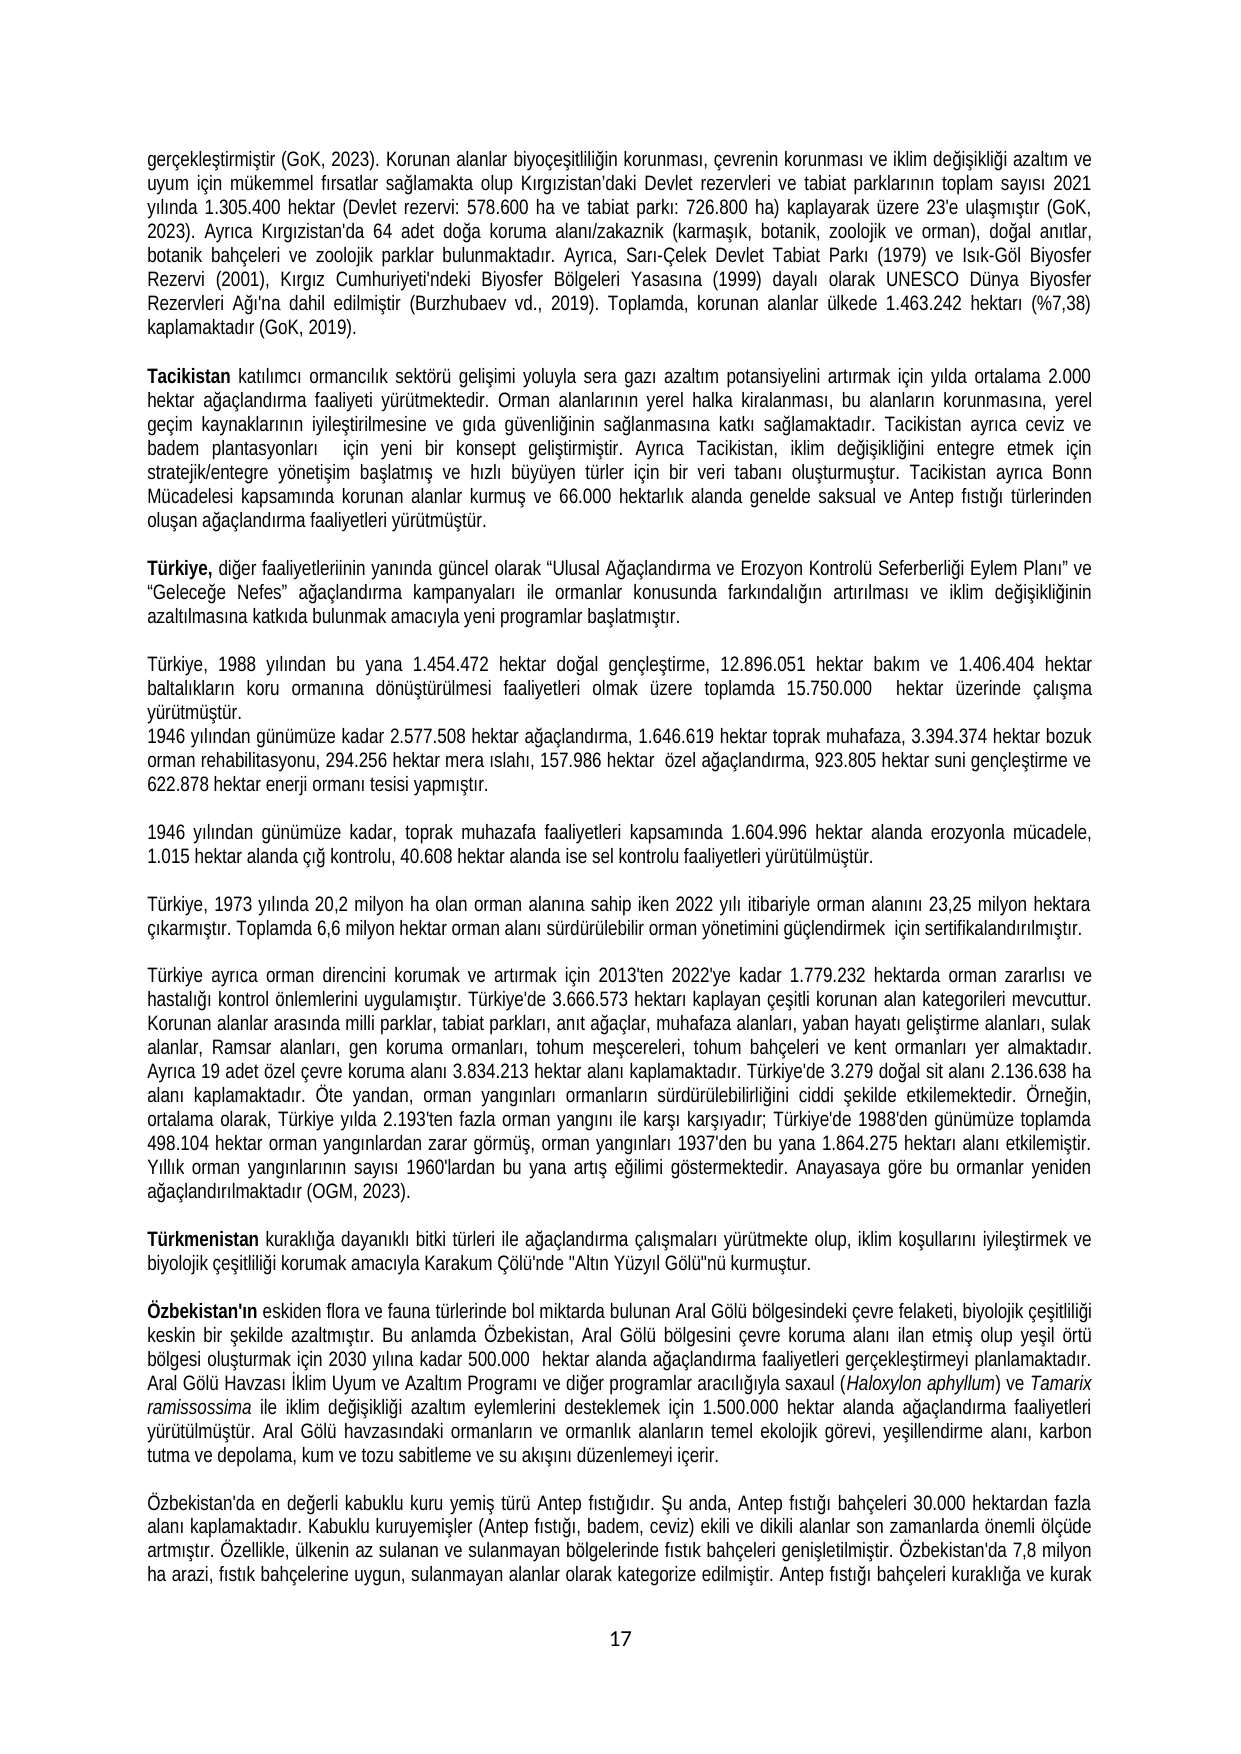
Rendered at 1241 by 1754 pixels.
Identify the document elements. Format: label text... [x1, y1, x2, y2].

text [147, 1491, 1093, 1586]
text Özbekistan'ın eskiden flora ve fauna türlerinde bol miktarda bulunan Aral Gölü bölgesindeki çevre felaketi, biyolojik çeşitliliği keskin bir şekilde azaltmıştır. Bu anlamda Özbekistan, Aral Gölü bölgesini çevre koruma alanı ilan etmiş olup yeşil örtü bölgesi oluşturmak için 2030 yılına kadar 500.000 hektar alanda ağaçlandırma faaliyetleri gerçekleştirmeyi planlamaktadır. Aral Gölü Havzası İklim Uyum ve Azaltım Programı ve diğer programlar aracılığıyla saxaul (Haloxylon aphyllum) ve Tamarix ramissossima ile iklim değişikliği azaltım eylemlerini desteklemek için 1.500.000 hektar alanda ağaçlandırma faaliyetleri yürütülmüştür. Aral Gölü havzasındaki ormanların ve ormanlık alanların temel ekolojik görevi, yeşillendirme alanı, karbon tutma ve depolama, kum ve tozu sabitleme ve su akışını düzenlemeyi içerir. [147, 1299, 1093, 1467]
text 1946 yılından günümüze kadar, toprak muhazafa faaliyetleri kapsamında 1.604.996 hektar alanda erozyonla mücadele, 1.015 hektar alanda çığ kontrolu, 40.608 hektar alanda ise sel kontrolu faaliyetleri yürütülmüştür. [147, 820, 1093, 868]
text Türkiye, 1973 yılında 20,2 milyon ha olan orman alanına sahip iken 2022 yılı itibariyle orman alanını 23,25 milyon hektara çıkarmıştır. Toplamda 6,6 milyon hektar orman alanı sürdürülebilir orman yönetimini güçlendirmek için sertifikalandırılmıştır. [147, 892, 1093, 939]
text Türkiye ayrıca orman direncini korumak ve artırmak için 2013'ten 2022'ye kadar 1.779.232 hektarda orman zararlısı ve hastalığı kontrol önlemlerini uygulamıştır. Türkiye'de 3.666.573 hektarı kaplayan çeşitli korunan alan kategorileri mevcuttur. Korunan alanlar arasında milli parklar, tabiat parkları, anıt ağaçlar, muhafaza alanları, yaban hayatı geliştirme alanları, sulak alanlar, Ramsar alanları, gen koruma ormanları, tohum meşcereleri, tohum bahçeleri ve kent ormanları yer almaktadır. Ayrıca 19 adet özel çevre koruma alanı 3.834.213 hektar alanı kaplamaktadır. Türkiye'de 3.279 doğal sit alanı 2.136.638 ha alanı kaplamaktadır. Öte yandan, orman yangınları ormanların sürdürülebilirliğini ciddi şekilde etkilemektedir. Örneğin, ortalama olarak, Türkiye yılda 2.193'ten fazla orman yangını ile karşı karşıyadır; Türkiye'de 1988'den günümüze toplamda 498.104 hektar orman yangınlardan zarar görmüş, orman yangınları 1937'den bu yana 1.864.275 hektarı alanı etkilemiştir. Yıllık orman yangınlarının sayısı 1960'lardan bu yana artış eğilimi göstermektedir. Anayasaya göre bu ormanlar yeniden ağaçlandırılmaktadır (OGM, 2023). [147, 963, 1093, 1203]
text Türkiye, 1988 yılından bu yana 1.454.472 hektar doğal gençleştirme, 12.896.051 hektar bakım ve 1.406.404 hektar baltalıkların koru ormanına dönüştürülmesi faaliyetleri olmak üzere toplamda 15.750.000 hektar üzerinde çalışma yürütmüştür. [147, 652, 1093, 724]
text 1946 yılından günümüze kadar 2.577.508 hektar ağaçlandırma, 1.646.619 hektar toprak muhafaza, 3.394.374 hektar bozuk orman rehabilitasyonu, 294.256 hektar mera ıslahı, 157.986 hektar özel ağaçlandırma, 923.805 hektar suni gençleştirme ve 622.878 hektar enerji ormanı tesisi yapmıştır. [147, 724, 1093, 796]
text Türkiye, diğer faaliyetleriinin yanında güncel olarak “Ulusal Ağaçlandırma ve Erozyon Kontrolü Seferberliği Eylem Planı” ve “Geleceğe Nefes” ağaçlandırma kampanyaları ile ormanlar konusunda farkındalığın artırılması ve iklim değişikliğinin azaltılmasına katkıda bulunmak amacıyla yeni programlar başlatmıştır. [147, 556, 1093, 628]
text Tacikistan katılımcı ormancılık sektörü gelişimi yoluyla sera gazı azaltım potansiyelini artırmak için yılda ortalama 2.000 hektar ağaçlandırma faaliyeti yürütmektedir. Orman alanlarının yerel halka kiralanması, bu alanların korunmasına, yerel geçim kaynaklarının iyileştirilmesine ve gıda güvenliğinin sağlanmasına katkı sağlamaktadır. Tacikistan ayrıca ceviz ve badem plantasyonları için yeni bir konsept geliştirmiştir. Ayrıca Tacikistan, iklim değişikliğini entegre etmek için stratejik/entegre yönetişim başlatmış ve hızlı büyüyen türler için bir veri tabanı oluşturmuştur. Tacikistan ayrıca Bonn Mücadelesi kapsamında korunan alanlar kurmuş ve 66.000 hektarlık alanda genelde saksual ve Antep fıstığı türlerinden oluşan ağaçlandırma faaliyetleri yürütmüştür. [147, 364, 1093, 532]
text Türkmenistan kuraklığa dayanıklı bitki türleri ile ağaçlandırma çalışmaları yürütmekte olup, iklim koşullarını iyileştirmek ve biyolojik çeşitliliği korumak amacıyla Karakum Çölü'nde "Altın Yüzyıl Gölü"nü kurmuştur. [147, 1227, 1093, 1275]
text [147, 147, 1093, 339]
